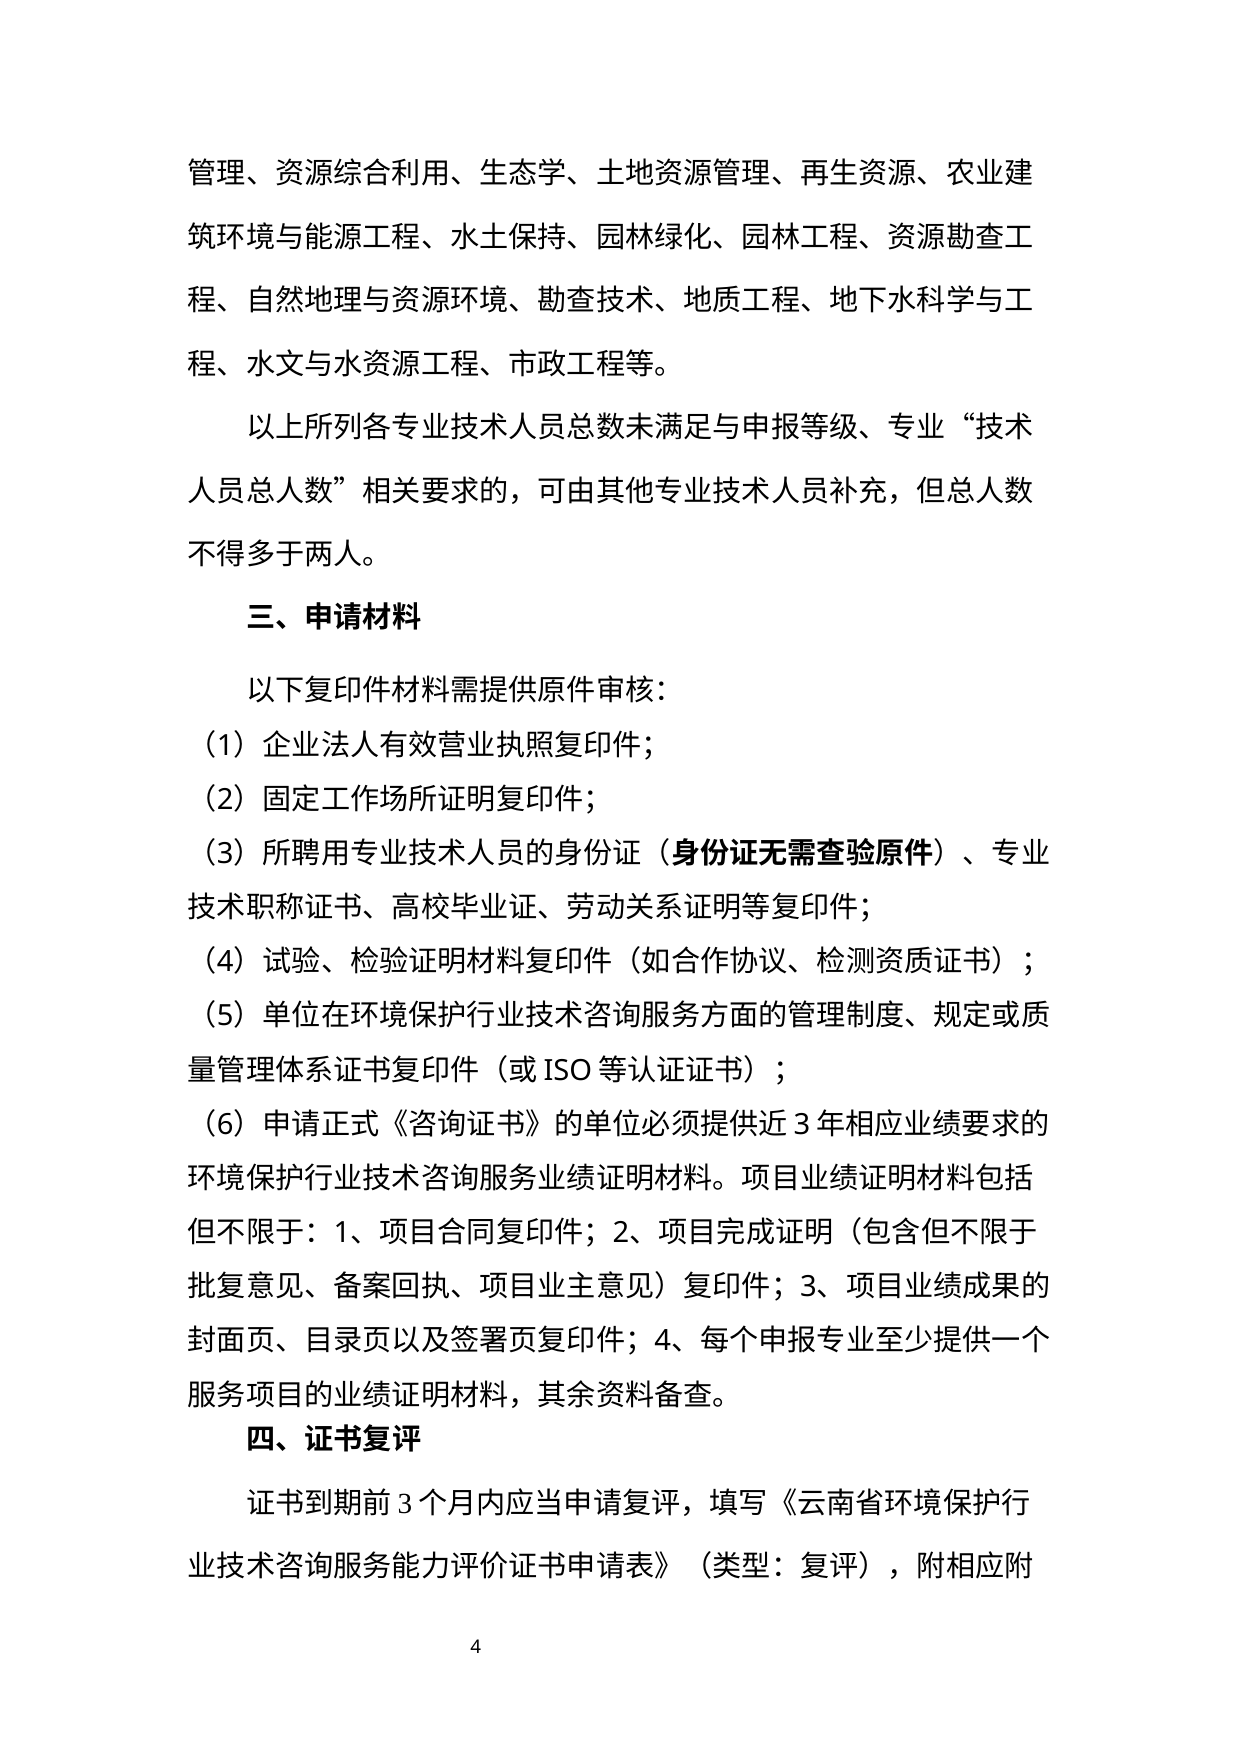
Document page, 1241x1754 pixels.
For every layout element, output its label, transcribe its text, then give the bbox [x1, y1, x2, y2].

text 以上所列各专业技术人员总数未满足与申报等级、专业“技术人员总人数”相关要求的，可由其他专业技术人员补充，但总人数不得多于两人。 [187, 404, 1053, 573]
text 四、证书复评 [187, 1416, 1053, 1458]
text 以下复印件材料需提供原件审核： [187, 657, 1053, 712]
text （1）企业法人有效营业执照复印件； [187, 712, 1053, 766]
text （5）单位在环境保护行业技术咨询服务方面的管理制度、规定或质量管理体系证书复印件（或ISO等认证证书）； [187, 982, 1053, 1091]
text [187, 150, 1053, 383]
text （4）试验、检验证明材料复印件（如合作协议、检测资质证书）； [187, 928, 1053, 982]
text （6）申请正式《咨询证书》的单位必须提供近3年相应业绩要求的环境保护行业技术咨询服务业绩证明材料。项目业绩证明材料包括但不限于：1、项目合同复印件；2、项目完成证明（包含但不限于批复意见、备案回执、项目业主意见）复印件；3、项目业绩成果的封面页、目录页以及签署页复印件；4、每个申报专业至少提供一个服务项目的业绩证明材料，其余资料备查。 [187, 1091, 1053, 1416]
text 三、申请材料 [187, 594, 1053, 636]
text （3）所聘用专业技术人员的身份证（身份证无需查验原件）、专业技术职称证书、高校毕业证、劳动关系证明等复印件； [187, 820, 1053, 928]
text （2）固定工作场所证明复印件； [187, 766, 1053, 820]
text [187, 1479, 1053, 1585]
